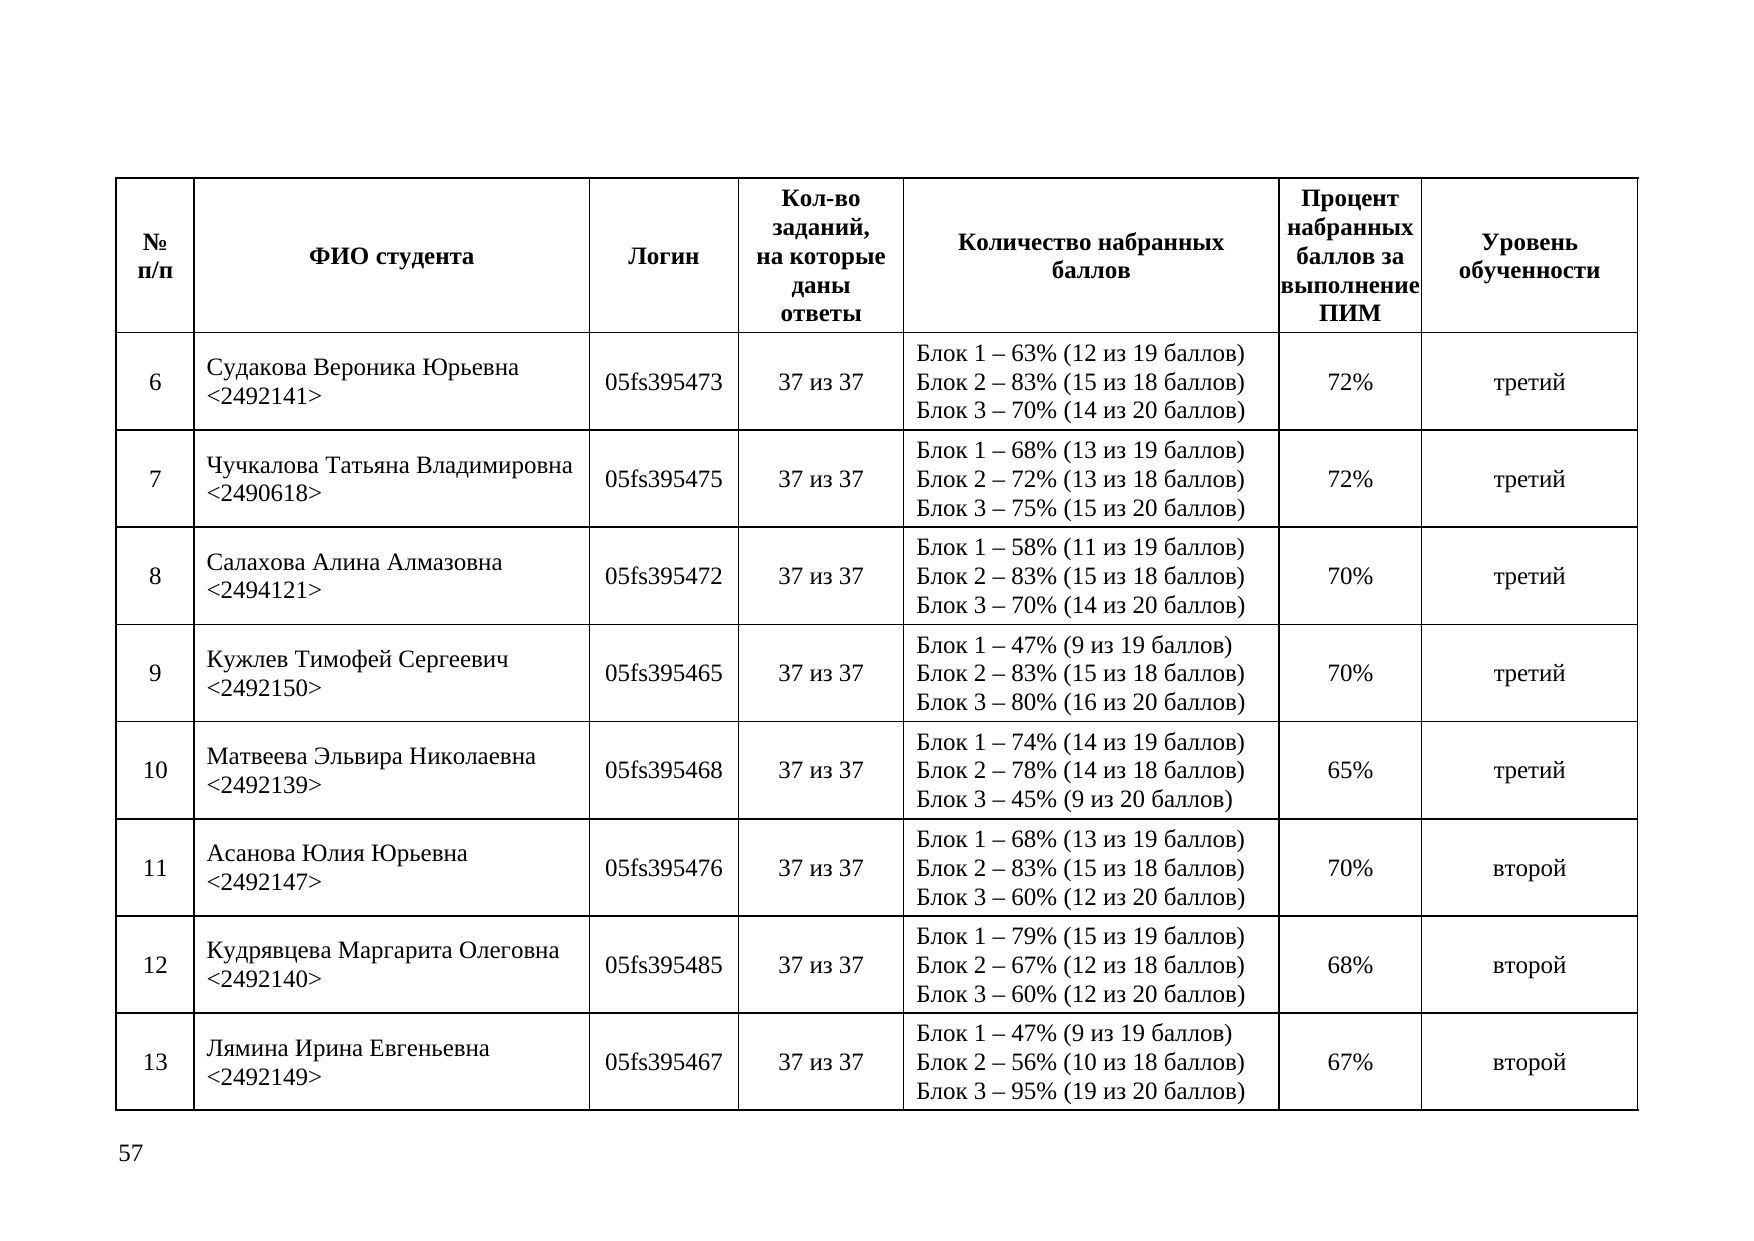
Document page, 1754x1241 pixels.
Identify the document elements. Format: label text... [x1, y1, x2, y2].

table_cell 05fs395465 [590, 625, 738, 721]
table_cell 05fs395468 [590, 722, 738, 818]
table_cell Блок 1 – 58% (11 из 19 баллов) Блок 2 – 83% (15 из 18 баллов) Блок 3 – 70% (14 из 20 баллов) [904, 528, 1278, 623]
table_cell 67% [1280, 1014, 1421, 1109]
table_cell 37 из 37 [739, 1014, 903, 1109]
table_cell 37 из 37 [739, 528, 903, 623]
table_cell Салахова Алина Алмазовна <2494121> [195, 528, 589, 623]
table_cell 05fs395485 [590, 917, 738, 1012]
table_cell Блок 1 – 74% (14 из 19 баллов) Блок 2 – 78% (14 из 18 баллов) Блок 3 – 45% (9 из 20 баллов) [904, 722, 1278, 818]
table_cell второй [1422, 917, 1637, 1012]
table_cell 70% [1280, 820, 1421, 915]
table_cell 13 [117, 1014, 193, 1109]
table_cell Судакова Вероника Юрьевна <2492141> [195, 333, 589, 429]
table_cell Чучкалова Татьяна Владимировна <2490618> [195, 431, 589, 526]
table_cell Блок 1 – 68% (13 из 19 баллов) Блок 2 – 72% (13 из 18 баллов) Блок 3 – 75% (15 из 20 баллов) [904, 431, 1278, 526]
table_cell 05fs395475 [590, 431, 738, 526]
table_cell третий [1422, 625, 1637, 721]
table_cell 05fs395472 [590, 528, 738, 623]
table_header Уровень обученности [1422, 179, 1637, 332]
table_cell второй [1422, 820, 1637, 915]
table_header Количество набранных баллов [904, 179, 1278, 332]
table_cell второй [1422, 1014, 1637, 1109]
table_cell 65% [1280, 722, 1421, 818]
table_header Логин [590, 179, 738, 332]
table_cell Блок 1 – 68% (13 из 19 баллов) Блок 2 – 83% (15 из 18 баллов) Блок 3 – 60% (12 из 20 баллов) [904, 820, 1278, 915]
table_header Процент набранных баллов за выполнение ПИМ [1280, 179, 1421, 332]
table_cell 70% [1280, 625, 1421, 721]
table_cell Блок 1 – 79% (15 из 19 баллов) Блок 2 – 67% (12 из 18 баллов) Блок 3 – 60% (12 из 20 баллов) [904, 917, 1278, 1012]
table_cell 37 из 37 [739, 917, 903, 1012]
table_cell 9 [117, 625, 193, 721]
table_cell третий [1422, 431, 1637, 526]
table_cell Блок 1 – 47% (9 из 19 баллов) Блок 2 – 56% (10 из 18 баллов) Блок 3 – 95% (19 из 20 баллов) [904, 1014, 1278, 1109]
table_cell 37 из 37 [739, 431, 903, 526]
table_cell третий [1422, 722, 1637, 818]
table_cell Блок 1 – 63% (12 из 19 баллов) Блок 2 – 83% (15 из 18 баллов) Блок 3 – 70% (14 из 20 баллов) [904, 333, 1278, 429]
table_cell Матвеева Эльвира Николаевна <2492139> [195, 722, 589, 818]
table_cell 37 из 37 [739, 333, 903, 429]
table_cell третий [1422, 333, 1637, 429]
table_cell 37 из 37 [739, 820, 903, 915]
table_cell Асанова Юлия Юрьевна <2492147> [195, 820, 589, 915]
table_cell Блок 1 – 47% (9 из 19 баллов) Блок 2 – 83% (15 из 18 баллов) Блок 3 – 80% (16 из 20 баллов) [904, 625, 1278, 721]
table_cell 37 из 37 [739, 625, 903, 721]
table_cell Кужлев Тимофей Сергеевич <2492150> [195, 625, 589, 721]
table_cell 6 [117, 333, 193, 429]
table_cell 12 [117, 917, 193, 1012]
table_cell 7 [117, 431, 193, 526]
table_cell 72% [1280, 333, 1421, 429]
table_cell 68% [1280, 917, 1421, 1012]
table_cell 70% [1280, 528, 1421, 623]
table_cell 05fs395473 [590, 333, 738, 429]
table_header № п/п [117, 179, 193, 332]
table_header Кол-во заданий, на которые даны ответы [739, 179, 903, 332]
table_cell 11 [117, 820, 193, 915]
table_cell 05fs395476 [590, 820, 738, 915]
table_cell третий [1422, 528, 1637, 623]
table_cell 37 из 37 [739, 722, 903, 818]
table_cell 05fs395467 [590, 1014, 738, 1109]
table_cell Кудрявцева Маргарита Олеговна <2492140> [195, 917, 589, 1012]
table_cell 10 [117, 722, 193, 818]
table_cell Лямина Ирина Евгеньевна <2492149> [195, 1014, 589, 1109]
table_cell 8 [117, 528, 193, 623]
table_header ФИО студента [195, 179, 589, 332]
table_cell 72% [1280, 431, 1421, 526]
